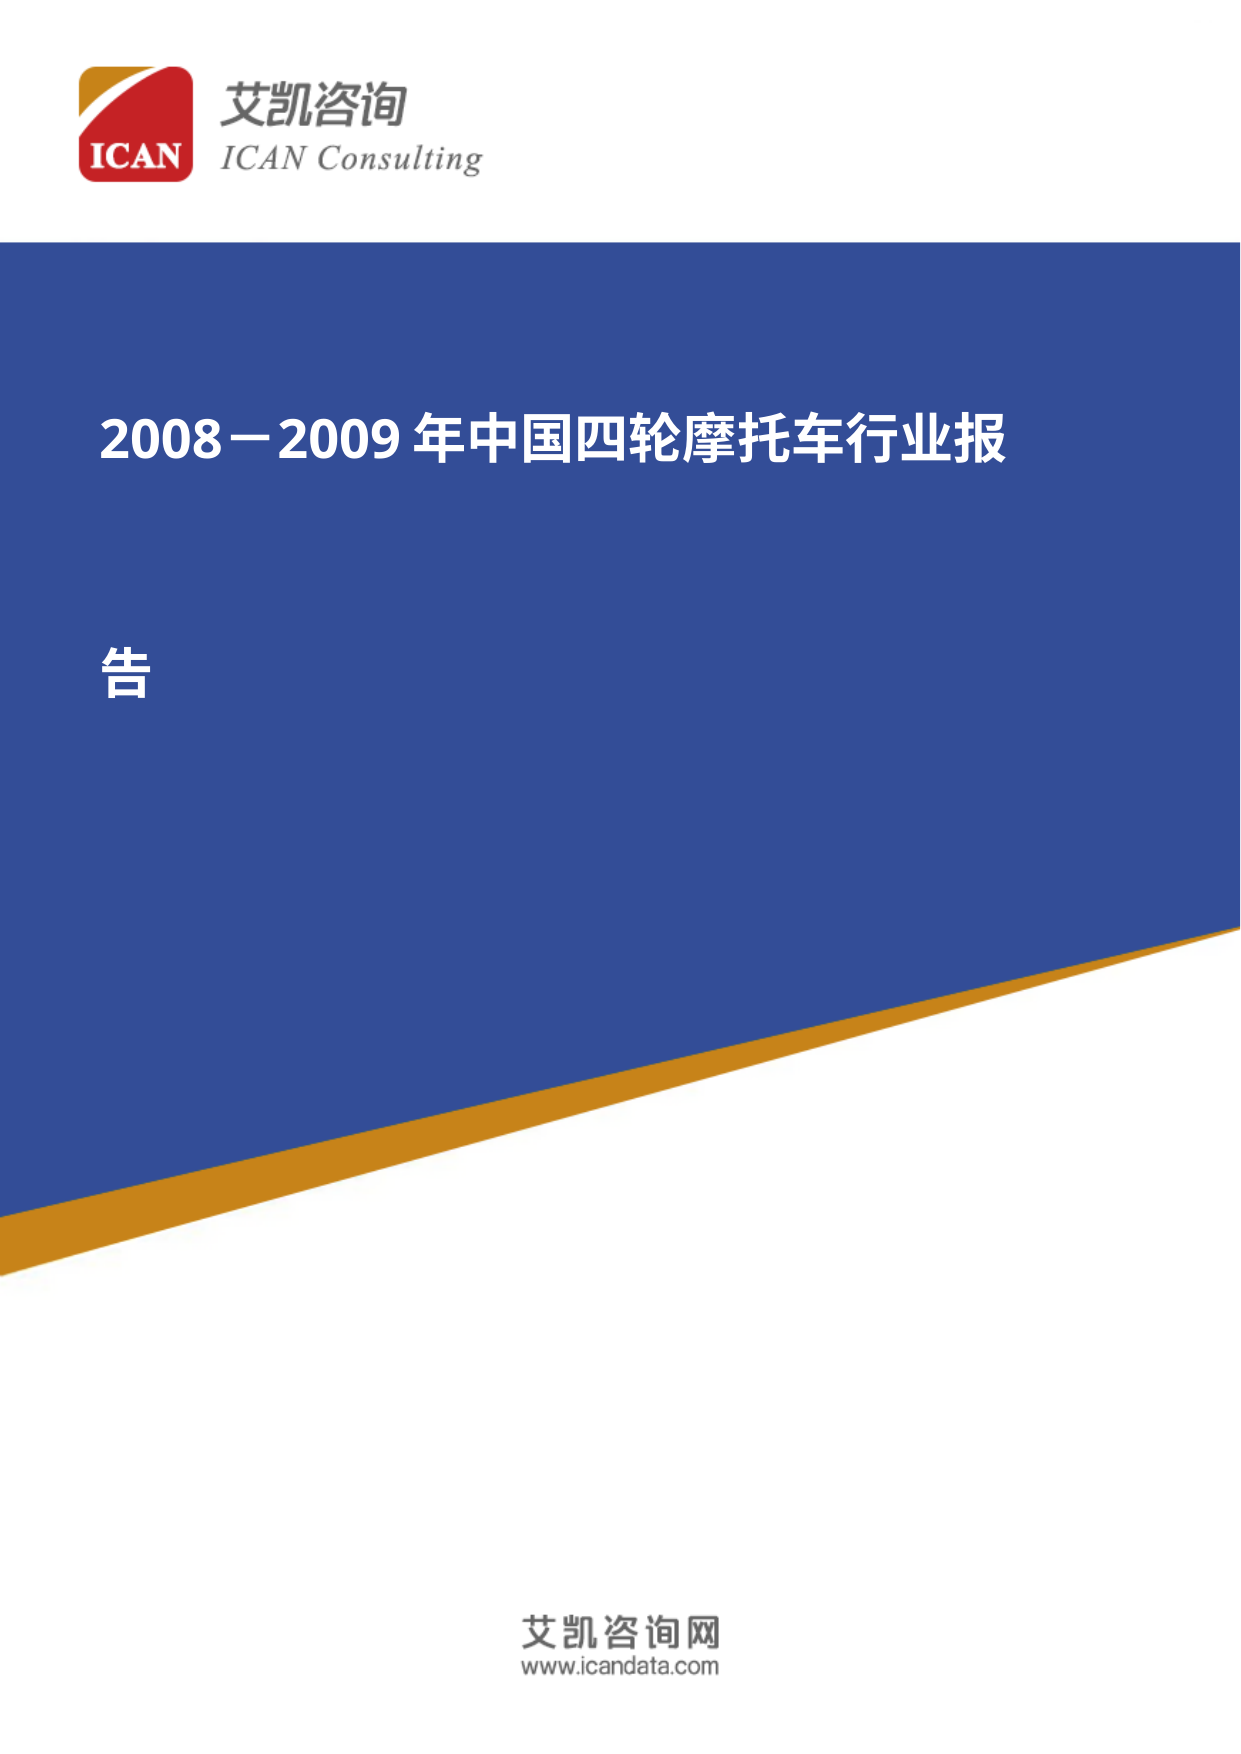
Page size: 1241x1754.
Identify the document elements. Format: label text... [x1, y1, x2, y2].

picture [0, 5, 1241, 1754]
subtitle 2008－2009年中国四轮摩托车行业报告 [99, 386, 1053, 718]
